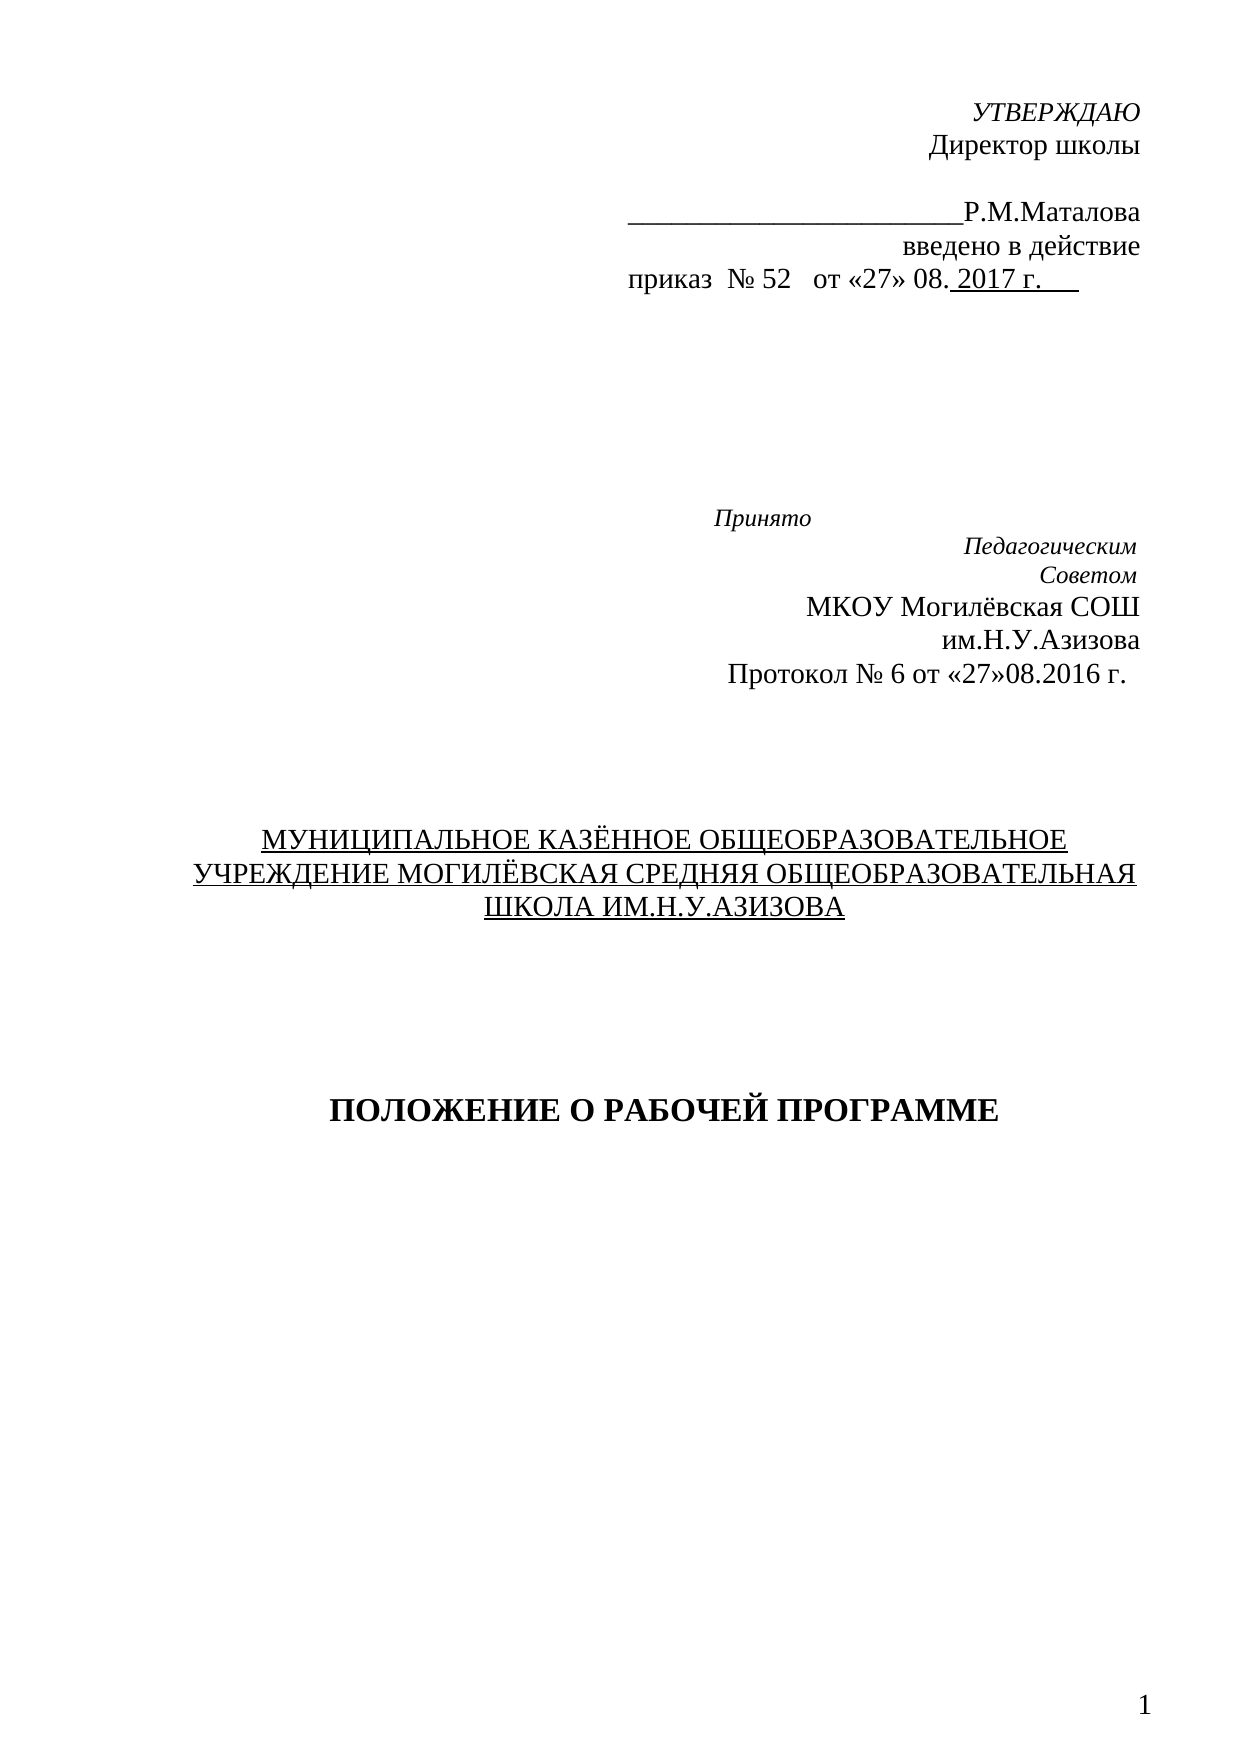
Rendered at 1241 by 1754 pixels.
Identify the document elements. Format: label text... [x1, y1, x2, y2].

table_header УТВЕРЖДАЮ Директор школы _______________________Р.М.Маталова введено в действие приказ № 52 от «27» 08. 2017 г. [616, 59, 1152, 332]
text ПОЛОЖЕНИЕ О РАБОЧЕЙ ПРОГРАММЕ [177, 1091, 1152, 1129]
text МУНИЦИПАЛЬНОЕ КАЗЁННОЕ ОБЩЕОБРАЗОВАТЕЛЬНОЕ УЧРЕЖДЕНИЕ МОГИЛЁВСКАЯ СРЕДНЯЯ ОБЩЕОБРАЗОВАТЕЛЬНАЯ ШКОЛА ИМ.Н.У.АЗИЗОВА [177, 822, 1152, 923]
table_header [177, 466, 1163, 822]
